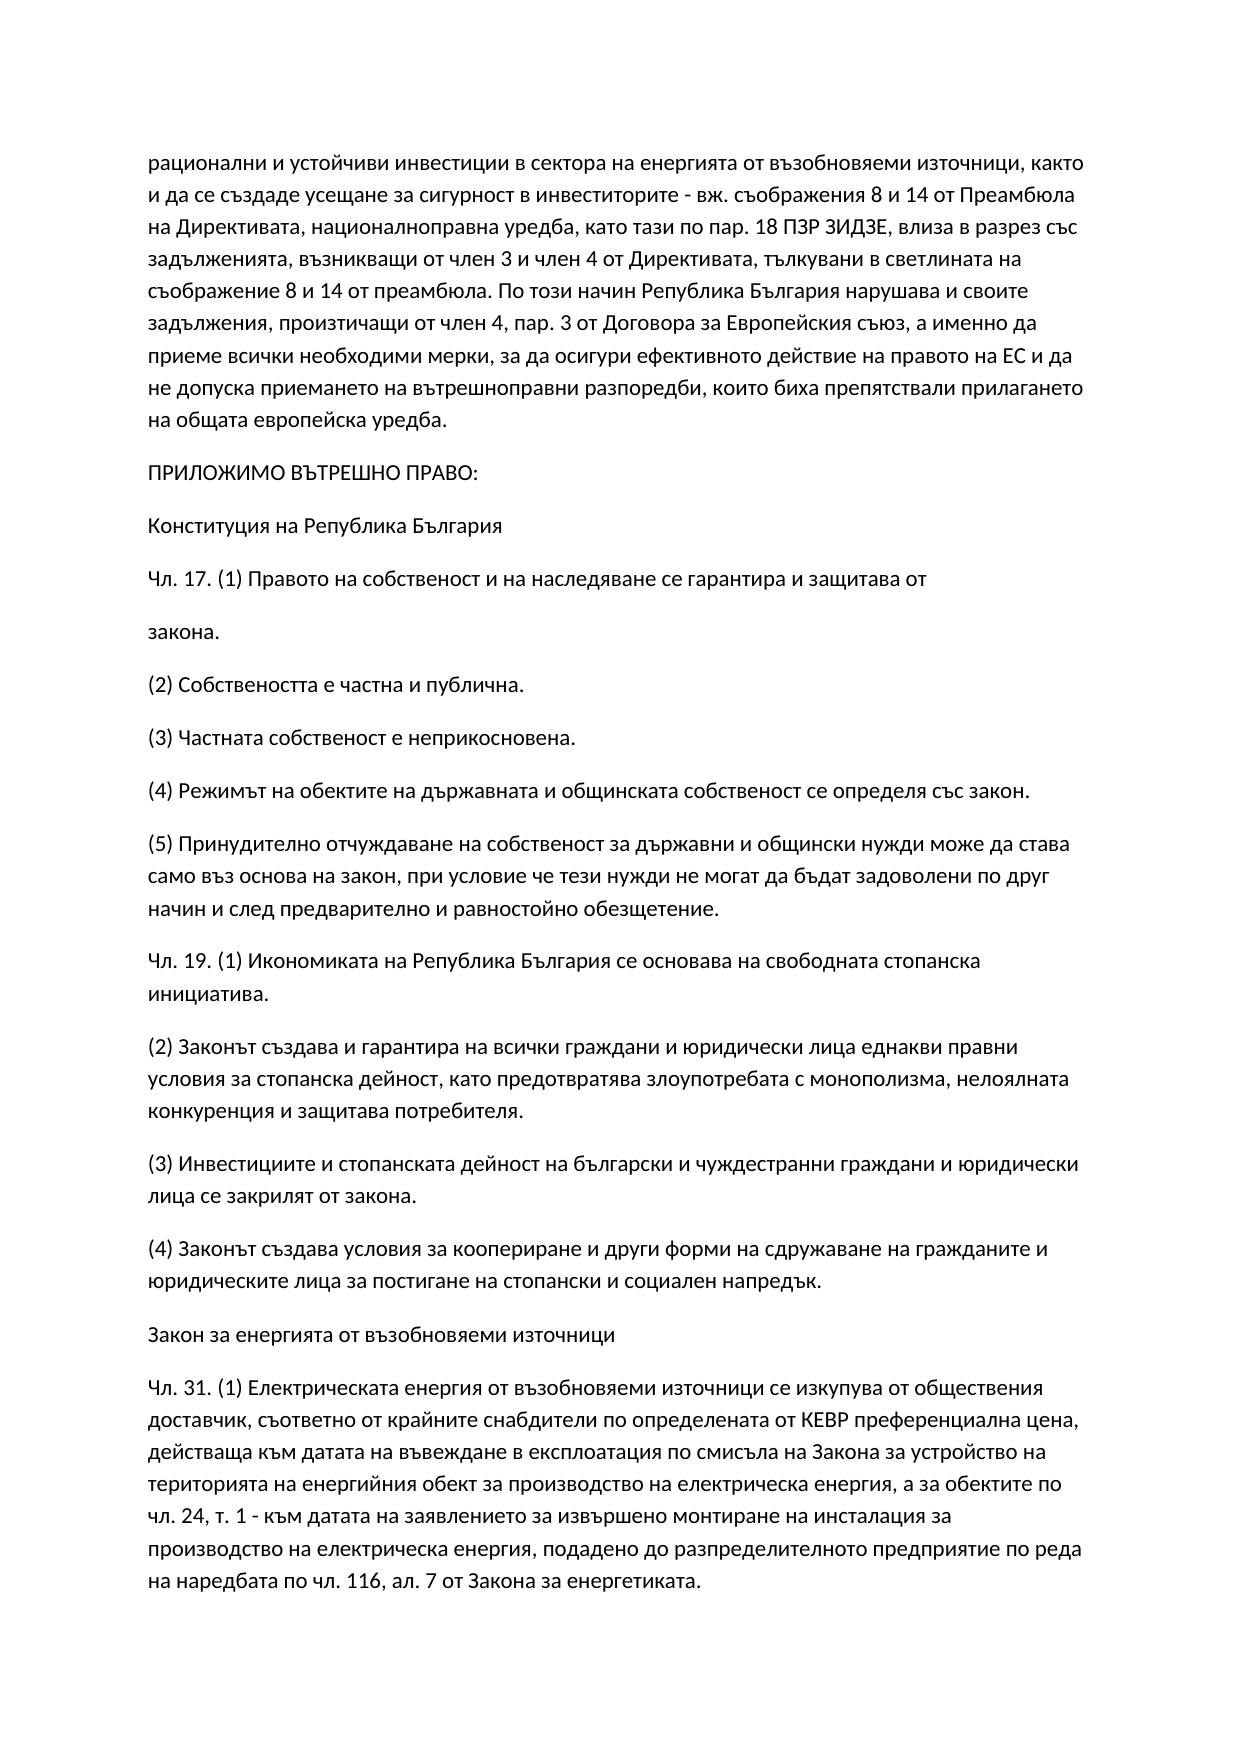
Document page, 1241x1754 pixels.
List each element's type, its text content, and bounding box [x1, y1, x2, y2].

text Конституция на Република България [148, 511, 1093, 539]
text (2) Законът създава и гарантира на всички граждани и юридически лица еднакви правни условия за стопанска дейност, като предотвратява злоупотребата с монополизма, нелоялната конкуренция и защитава потребителя. [148, 1032, 1093, 1124]
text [148, 148, 1093, 433]
text Чл. 31. (1) Електрическата енергия от възобновяеми източници се изкупува от обществения доставчик, съответно от крайните снабдители по определената от КЕВР преференциална цена, действаща към датата на въвеждане в експлоатация по смисъла на Закона за устройство на територията на енергийния обект за производство на електрическа енергия, а за обектите по чл. 24, т. 1 - към датата на заявлението за извършено монтиране на инсталация за производство на електрическа енергия, подадено до разпределителното предприятие по реда на наредбата по чл. 116, ал. 7 от Закона за енергетиката. [148, 1373, 1093, 1594]
text (2) Собствеността е частна и публична. [148, 670, 1093, 698]
text (4) Режимът на обектите на държавната и общинската собственост се определя със закон. [148, 776, 1093, 804]
text (3) Инвестициите и стопанската дейност на български и чуждестранни граждани и юридически лица се закрилят от закона. [148, 1149, 1093, 1209]
text Закон за енергията от възобновяеми източници [148, 1320, 1093, 1348]
text (5) Принудително отчуждаване на собственост за държавни и общински нужди може да става само въз основа на закон, при условие че тези нужди не могат да бъдат задоволени по друг начин и след предварително и равностойно обезщетение. [148, 829, 1093, 922]
text (3) Частната собственост е неприкосновена. [148, 723, 1093, 751]
text Чл. 17. (1) Правото на собственост и на наследяване се гарантира и защитава от [148, 564, 1093, 592]
text Чл. 19. (1) Икономиката на Република България се основава на свободната стопанска инициатива. [148, 947, 1093, 1007]
text закона. [148, 617, 1093, 645]
text ПРИЛОЖИМО ВЪТРЕШНО ПРАВО: [148, 458, 1093, 486]
text (4) Законът създава условия за коопериране и други форми на сдружаване на гражданите и юридическите лица за постигане на стопански и социален напредък. [148, 1234, 1093, 1295]
